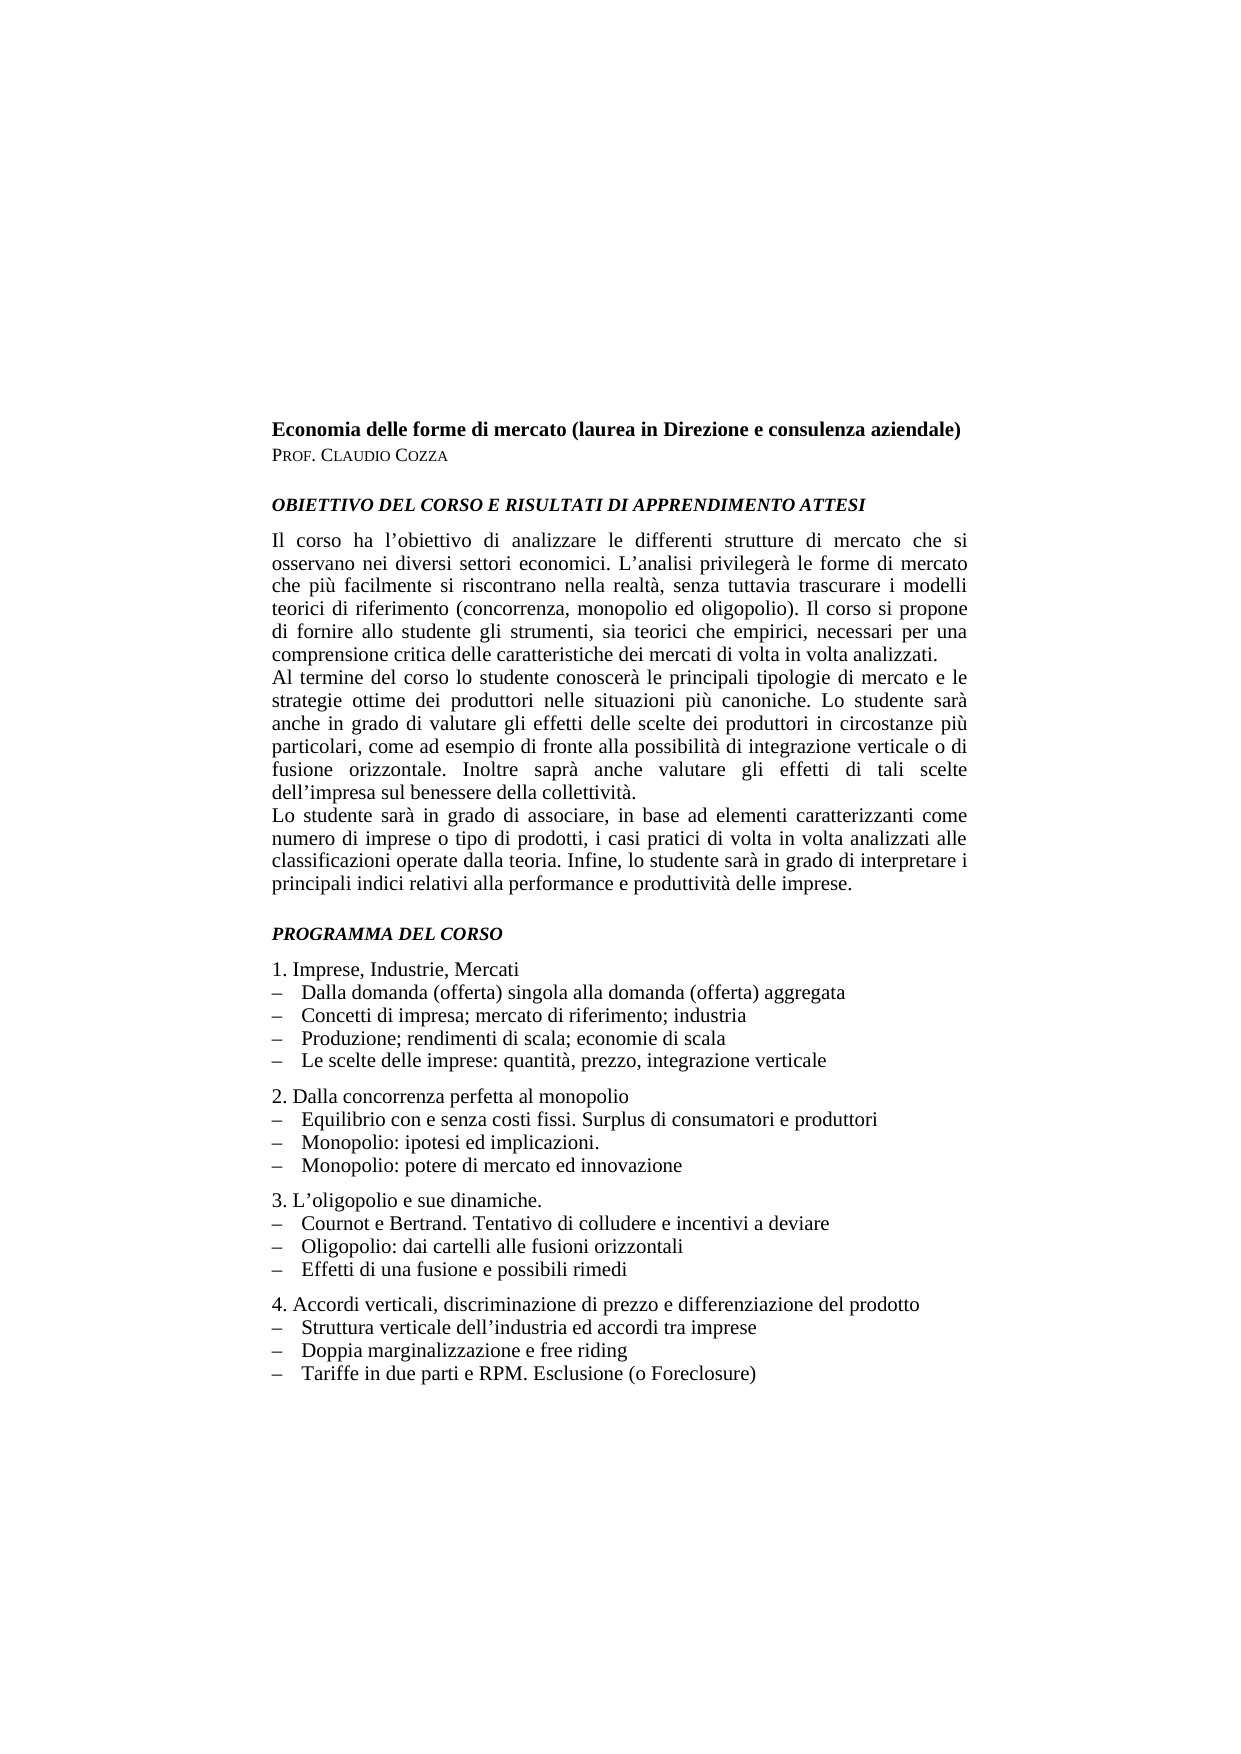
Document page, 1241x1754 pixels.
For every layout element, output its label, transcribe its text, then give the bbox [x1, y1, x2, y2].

text 4. Accordi verticali, discriminazione di prezzo e differenziazione del prodotto [272, 1293, 968, 1316]
text Al termine del corso lo studente conoscerà le principali tipologie di mercato e le strategie ottime dei produttori nelle situazioni più canoniche. Lo studente sarà anche in grado di valutare gli effetti delle scelte dei produttori in circostanze più particolari, come ad esempio di fronte alla possibilità di integrazione verticale o di fusione orizzontale. Inoltre saprà anche valutare gli effetti di tali scelte dell’impresa sul benessere della collettività. [272, 666, 968, 804]
text – Produzione; rendimenti di scala; economie di scala [272, 1027, 968, 1049]
text – Le scelte delle imprese: quantità, prezzo, integrazione verticale [272, 1049, 968, 1072]
text – Effetti di una fusione e possibili rimedi [272, 1258, 968, 1281]
text 1. Imprese, Industrie, Mercati [272, 958, 968, 981]
text 3. L’oligopolio e sue dinamiche. [272, 1189, 968, 1212]
text PROGRAMMA DEL CORSO [272, 920, 968, 945]
text Il corso ha l’obiettivo di analizzare le differenti strutture di mercato che si osservano nei diversi settori economici. L’analisi privilegerà le forme di mercato che più facilmente si riscontrano nella realtà, senza tuttavia trascurare i modelli teorici di riferimento (concorrenza, monopolio ed oligopolio). Il corso si propone di fornire allo studente gli strumenti, sia teorici che empirici, necessari per una comprensione critica delle caratteristiche dei mercati di volta in volta analizzati. [272, 529, 968, 666]
text – Doppia marginalizzazione e free riding [272, 1339, 968, 1362]
text – Monopolio: ipotesi ed implicazioni. [272, 1131, 968, 1154]
text – Struttura verticale dell’industria ed accordi tra imprese [272, 1316, 968, 1339]
subtitle Economia delle forme di mercato (laurea in Direzione e consulenza aziendale) [272, 416, 968, 441]
text – Oligopolio: dai cartelli alle fusioni orizzontali [272, 1235, 968, 1258]
text OBIETTIVO DEL CORSO E RISULTATI DI APPRENDIMENTO ATTESI [272, 491, 968, 516]
text – Cournot e Bertrand. Tentativo di colludere e incentivi a deviare [272, 1212, 968, 1235]
text Lo studente sarà in grado di associare, in base ad elementi caratterizzanti come numero di imprese o tipo di prodotti, i casi pratici di volta in volta analizzati alle classificazioni operate dalla teoria. Infine, lo studente sarà in grado di interpretare i principali indici relativi alla performance e produttività delle imprese. [272, 804, 968, 895]
text – Monopolio: potere di mercato ed innovazione [272, 1154, 968, 1177]
text – Concetti di impresa; mercato di riferimento; industria [272, 1004, 968, 1027]
text – Equilibrio con e senza costi fissi. Surplus di consumatori e produttori [272, 1108, 968, 1131]
text – Dalla domanda (offerta) singola alla domanda (offerta) aggregata [272, 981, 968, 1004]
text – Tariffe in due parti e RPM. Esclusione (o Foreclosure) [272, 1362, 968, 1385]
subtitle Prof. Claudio Cozza [272, 441, 968, 466]
text 2. Dalla concorrenza perfetta al monopolio [272, 1085, 968, 1108]
